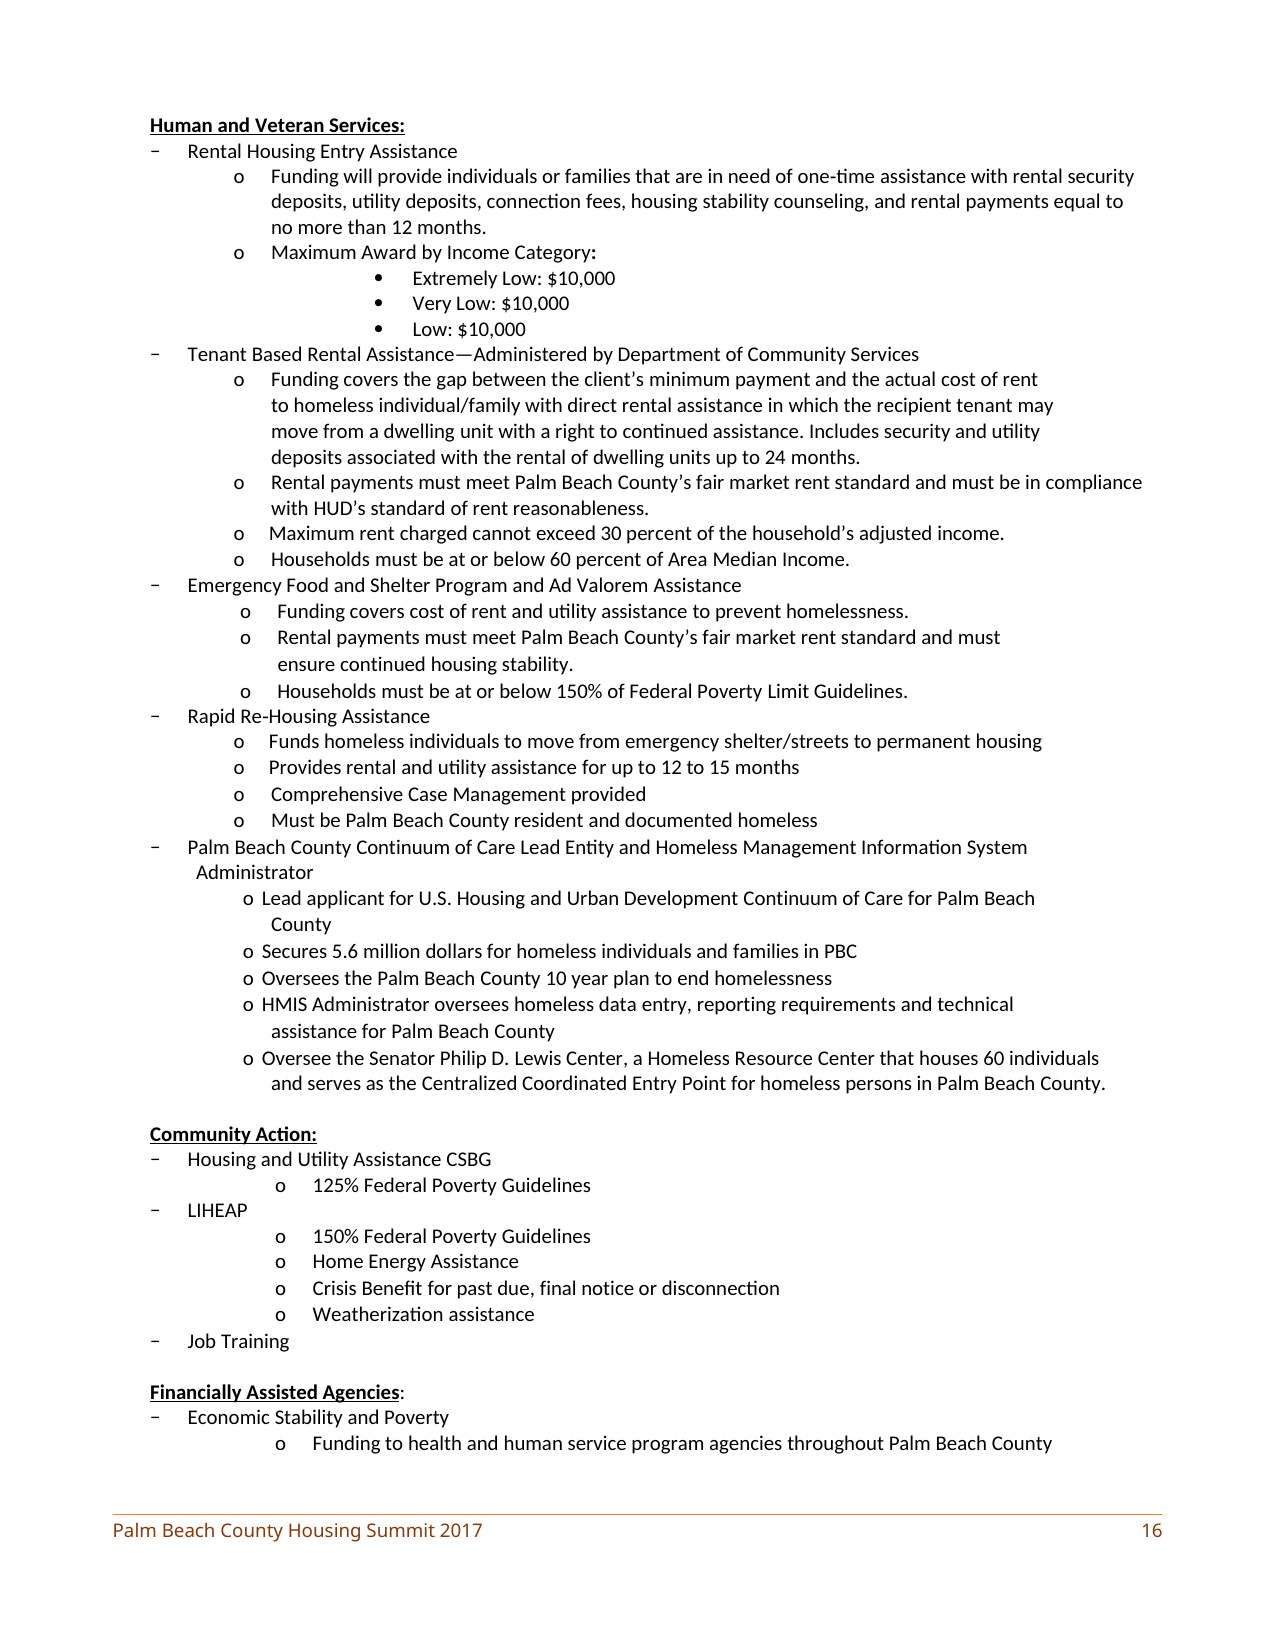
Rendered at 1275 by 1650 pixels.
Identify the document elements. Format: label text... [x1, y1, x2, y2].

text o Funding covers cost of rent and utility assistance to prevent homelessness. [240, 598, 1164, 624]
text o Secures 5.6 million dollars for homeless individuals and families in PBC [243, 938, 1164, 965]
text o Funding covers the gap between the client’s minimum payment and the actual cost of rent [233, 367, 1164, 392]
text o Must be Palm Beach County resident and documented homeless [233, 807, 1164, 834]
text o 150% Federal Poverty Guidelines [275, 1223, 1164, 1248]
list Emergency Food and Shelter Program and Ad Valorem Assistance [150, 572, 1164, 598]
text move from a dwelling unit with a right to continued assistance. Includes security and utility [271, 419, 1164, 444]
text o Comprehensive Case Management provided [233, 781, 1164, 807]
text o Oversees the Palm Beach County 10 year plan to end homelessness [243, 965, 1164, 992]
text Financially Assisted Agencies: [150, 1379, 1164, 1404]
text o Households must be at or below 60 percent of Area Median Income. [233, 546, 1164, 572]
text deposits associated with the rental of dwelling units up to 24 months. [271, 444, 1164, 469]
list Housing and Utility Assistance CSBG [150, 1147, 1164, 1172]
list Rental Housing Entry Assistance [150, 138, 1164, 163]
list Job Training [150, 1328, 1164, 1354]
text o Maximum Award by Income Category: [233, 239, 1164, 265]
text o Weatherization assistance [275, 1302, 1164, 1328]
text o Home Energy Assistance [275, 1248, 1164, 1275]
text o Funding to health and human service program agencies throughout Palm Beach County [275, 1430, 1164, 1457]
text Community Action: [150, 1121, 1164, 1147]
text Human and Veteran Services: [150, 112, 1164, 138]
text o Households must be at or below 150% of Federal Poverty Limit Guidelines. [240, 678, 1164, 703]
text o Rental payments must meet Palm Beach County’s fair market rent standard and must be in compliance with HUD’s standard of rent reasonableness. [233, 469, 1144, 520]
text o Maximum rent charged cannot exceed 30 percent of the household’s adjusted income. [233, 520, 1164, 546]
list Low: $10,000 [375, 316, 1164, 341]
text assistance for Palm Beach County [271, 1018, 1164, 1045]
text o Funding will provide individuals or families that are in need of one‐time assistance with rental security deposits, utility deposits, connection fees, housing stability counseling, and rental payments equal to no more than 12 months. [233, 163, 1136, 239]
text County [271, 912, 1164, 938]
text o HMIS Administrator oversees homeless data entry, reporting requirements and technical [243, 992, 1164, 1018]
text o 125% Federal Poverty Guidelines [275, 1172, 1164, 1197]
text o Oversee the Senator Philip D. Lewis Center, a Homeless Resource Center that houses 60 individuals and serves as the Centralized Coordinated Entry Point for homeless persons in Palm Beach County. [243, 1045, 1131, 1096]
text to homeless individual/family with direct rental assistance in which the recipient tenant may [271, 392, 1164, 419]
text o Rental payments must meet Palm Beach County’s fair market rent standard and must [240, 624, 1164, 651]
list Very Low: $10,000 [375, 290, 1164, 316]
list Extremely Low: $10,000 [375, 265, 1164, 290]
text ensure continued housing stability. [277, 651, 1164, 678]
text o Lead applicant for U.S. Housing and Urban Development Continuum of Care for Palm Beach [243, 885, 1164, 912]
text o Provides rental and utility assistance for up to 12 to 15 months [233, 754, 1164, 781]
text o Crisis Benefit for past due, final notice or disconnection [275, 1275, 1164, 1302]
text Administrator [196, 859, 1164, 885]
text o Funds homeless individuals to move from emergency shelter/streets to permanent housing [233, 729, 1164, 754]
list Economic Stability and Poverty [150, 1404, 1164, 1430]
list Palm Beach County Continuum of Care Lead Entity and Homeless Management Information System [150, 834, 1164, 859]
list Tenant Based Rental Assistance—Administered by Department of Community Services [150, 341, 1164, 367]
list Rapid Re‐Housing Assistance [150, 703, 1164, 729]
list LIHEAP [150, 1197, 1164, 1223]
